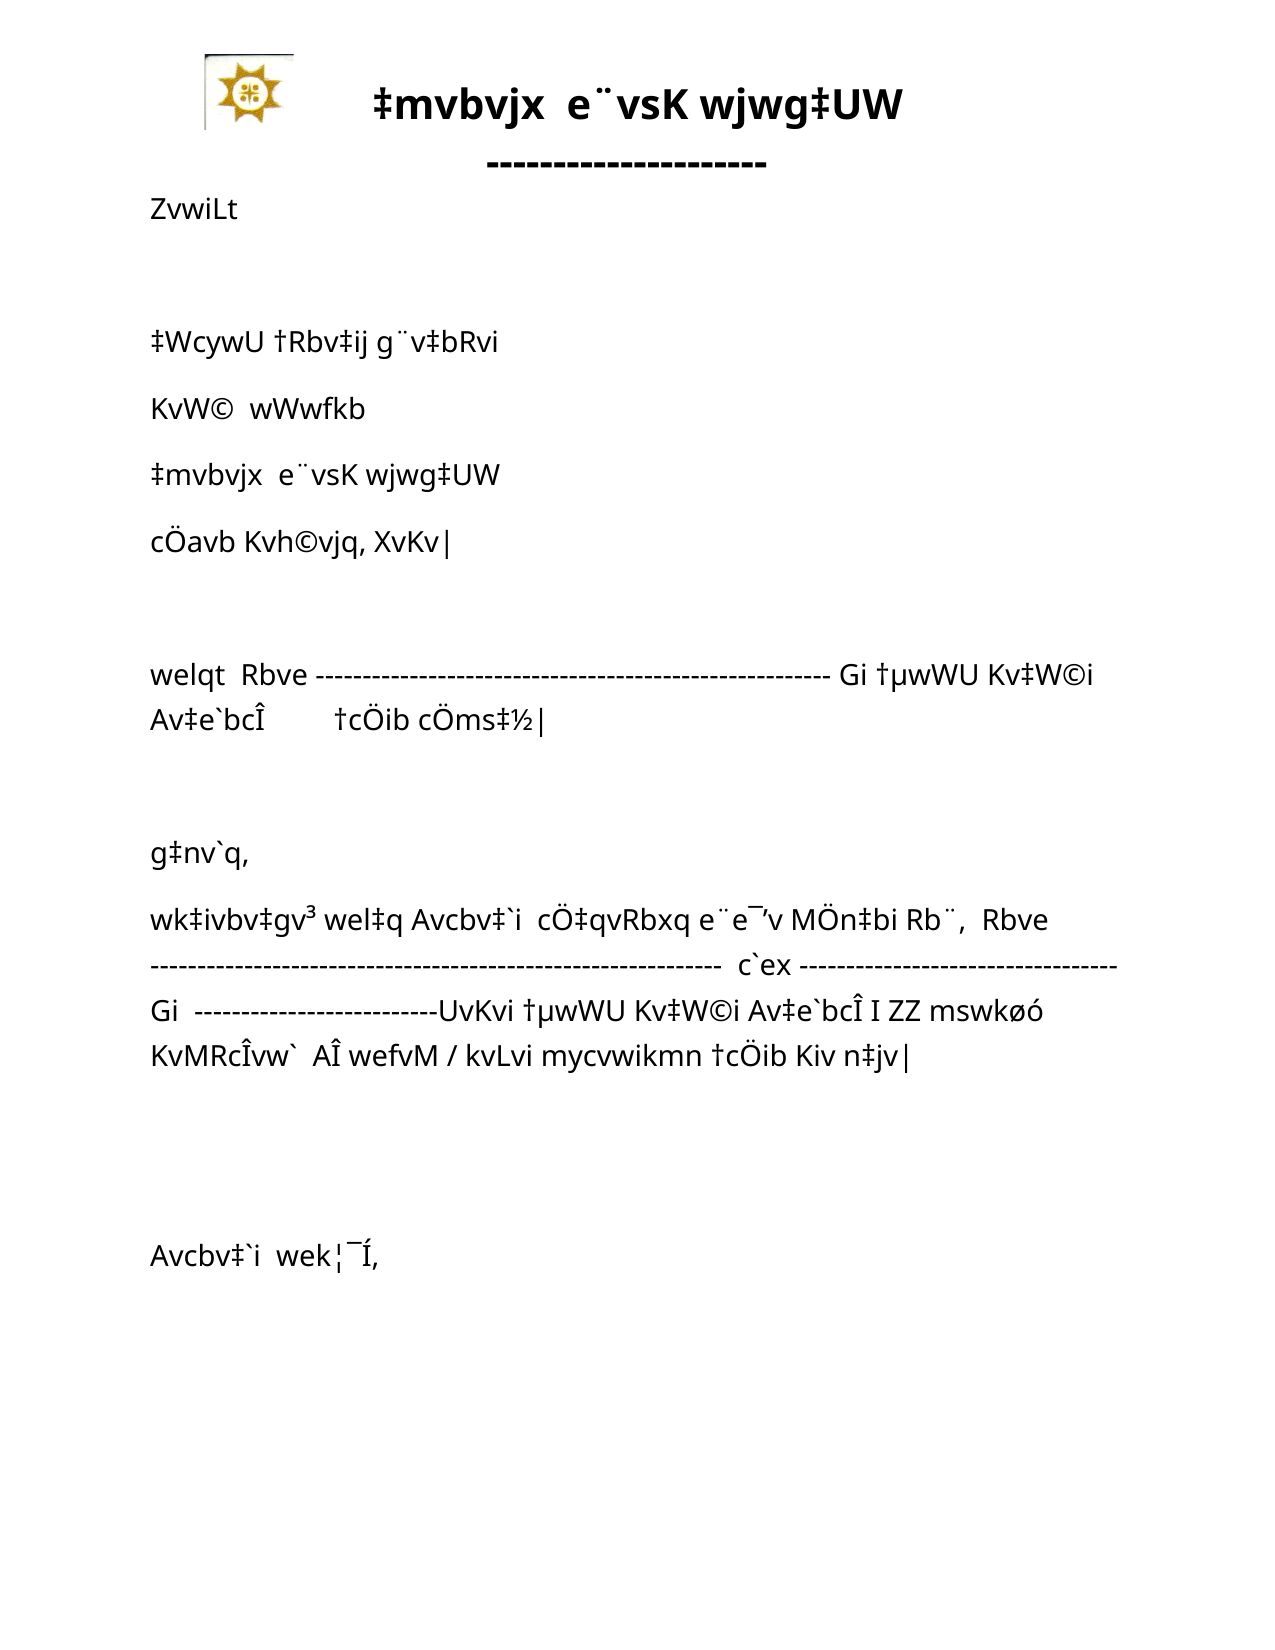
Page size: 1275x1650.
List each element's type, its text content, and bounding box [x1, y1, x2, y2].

text KvW© wWwfkb [150, 388, 1125, 428]
text g‡nv`q, [150, 832, 1125, 872]
text ‡mvbvjx e¨vsK wjwg‡UW [150, 454, 1125, 494]
text welqt Rbve ------------------------------------------------------- Gi †µwWU Kv‡W©i Av‡e`bcÎ †cÖib cÖms‡½| [150, 654, 1125, 739]
text ‡WcywU †Rbv‡ij g¨v‡bRvi [150, 321, 1125, 361]
text cÖavb Kvh©vjq, XvKv| [150, 521, 1125, 561]
text Avcbv‡`i wek¦¯Í, [150, 1235, 1125, 1275]
text wk‡ivbv‡gv³ wel‡q Avcbv‡`i cÖ‡qvRbxq e¨e¯’v MÖn‡bi Rb¨, Rbve ------------------------------------------------------------- c`ex ---------------------------------- Gi --------------------------UvKvi †µwWU Kv‡W©i Av‡e`bcÎ I ZZ mswkøó KvMRcÎvw` AÎ wefvM / kvLvi mycvwikmn †cÖib Kiv n‡jv| [150, 899, 1125, 1075]
text ZvwiLt [150, 188, 1125, 228]
